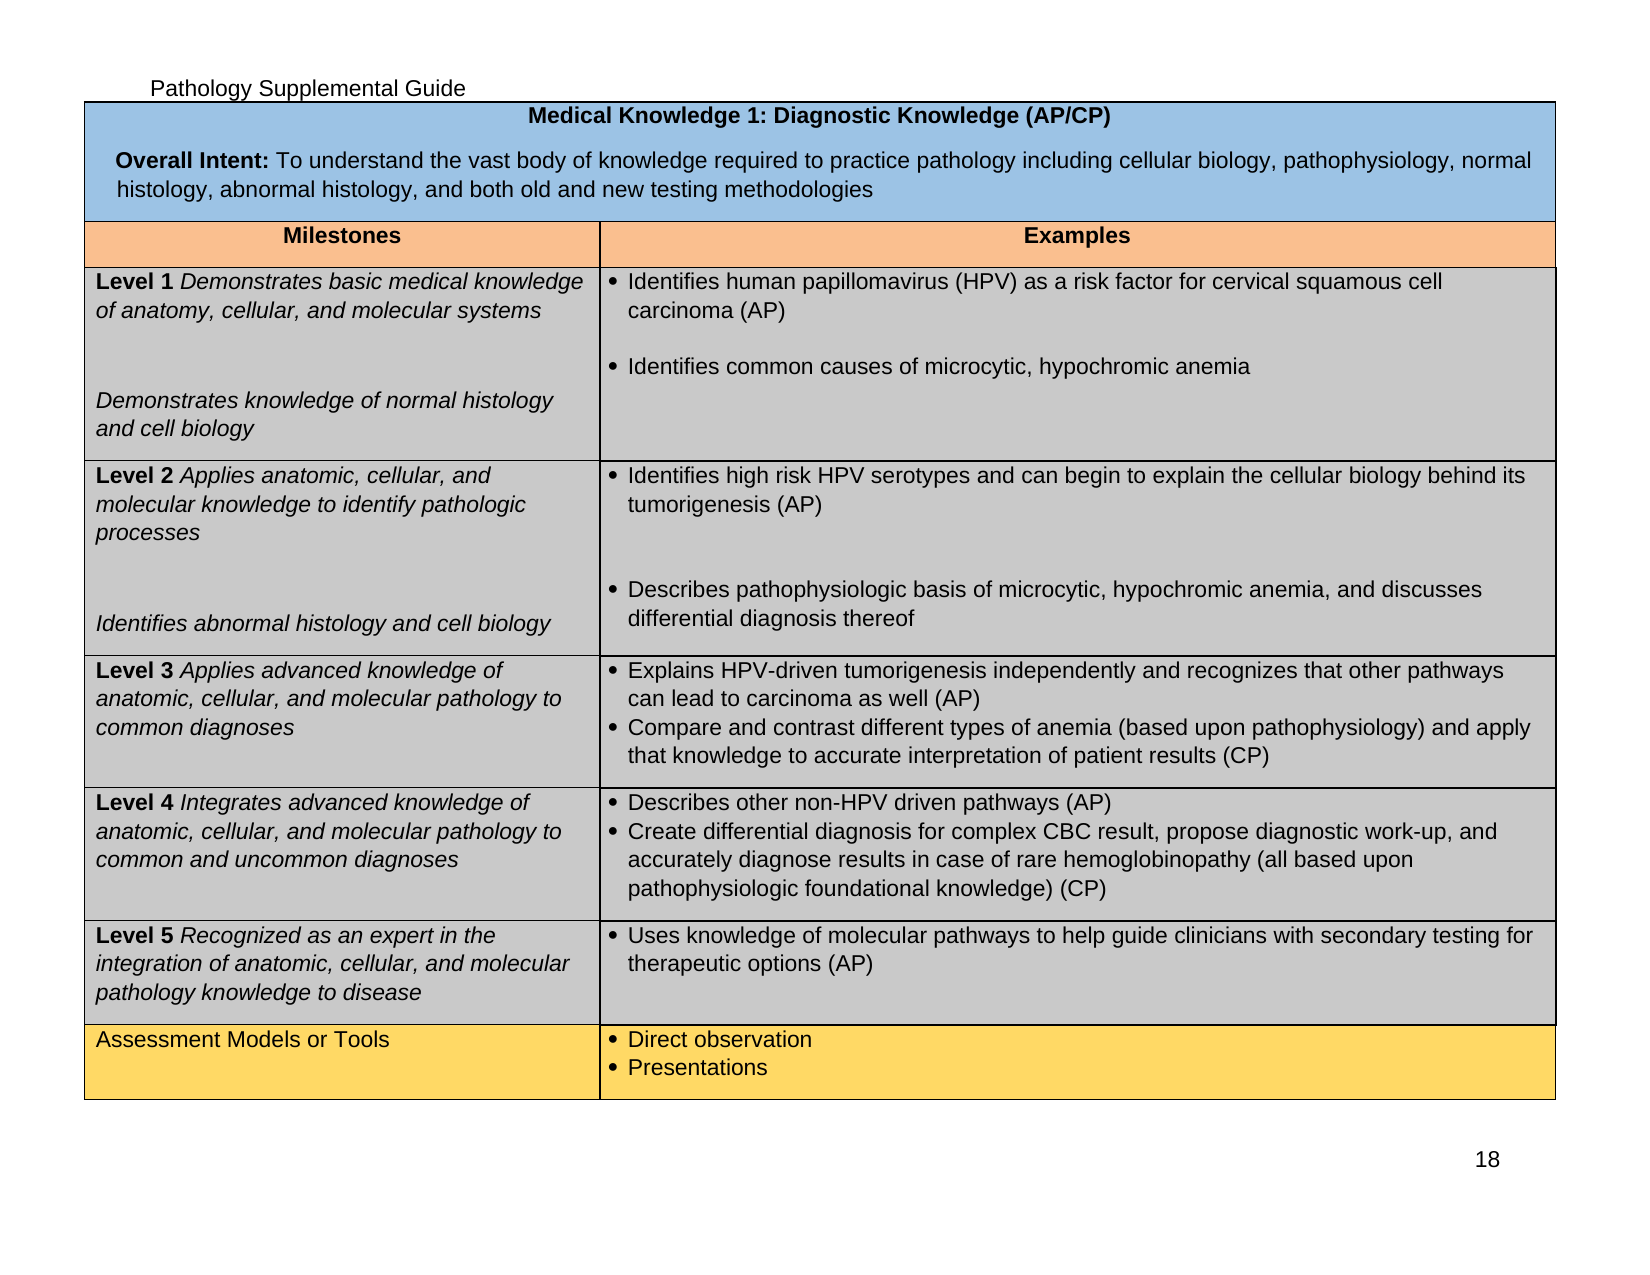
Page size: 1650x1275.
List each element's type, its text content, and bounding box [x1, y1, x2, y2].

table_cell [601, 1026, 1555, 1099]
table_cell Level 5 Recognized as an expert in the integration of anatomic, cellular, and molecular pathology knowledge to disease [85, 921, 599, 1024]
table_cell Level 4 Integrates advanced knowledge of anatomic, cellular, and molecular pathology to common and uncommon diagnoses [85, 788, 599, 920]
table_cell Level 2 Applies anatomic, cellular, and molecular knowledge to identify pathologic processes Identifies abnormal histology and cell biology [85, 461, 599, 655]
table_cell Identifies high risk HPV serotypes and can begin to explain the cellular biology behind its tumorigenesis (AP) Describes pathophysiologic basis of microcytic, hypochromic anemia, and discusses differential diagnosis thereof [601, 462, 1555, 655]
table_cell Level 3 Applies advanced knowledge of anatomic, cellular, and molecular pathology to common diagnoses [85, 656, 599, 787]
table_cell Milestones [85, 222, 599, 267]
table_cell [85, 1025, 599, 1099]
table_cell Uses knowledge of molecular pathways to help guide clinicians with secondary testing for therapeutic options (AP) [601, 922, 1555, 1024]
table_cell Level 1 Demonstrates basic medical knowledge of anatomy, cellular, and molecular systems Demonstrates knowledge of normal histology and cell biology [85, 268, 599, 460]
table_cell Examples [601, 222, 1555, 267]
table_cell Explains HPV-driven tumorigenesis independently and recognizes that other pathways can lead to carcinoma as well (AP) Compare and contrast different types of anemia (based upon pathophysiology) and apply that knowledge to accurate interpretation of patient results (CP) [601, 657, 1555, 787]
table_header Medical Knowledge 1: Diagnostic Knowledge (AP/CP) Overall Intent: To understand the vast body of knowledge required to practice pathology including cellular biology, pathophysiology, normal histology, abnormal histology, and both old and new testing methodologies [85, 103, 1555, 221]
table_cell Identifies human papillomavirus (HPV) as a risk factor for cervical squamous cell carcinoma (AP) Identifies common causes of microcytic, hypochromic anemia [601, 268, 1555, 460]
table_cell Describes other non-HPV driven pathways (AP) Create differential diagnosis for complex CBC result, propose diagnostic work-up, and accurately diagnose results in case of rare hemoglobinopathy (all based upon pathophysiologic foundational knowledge) (CP) [601, 789, 1555, 920]
